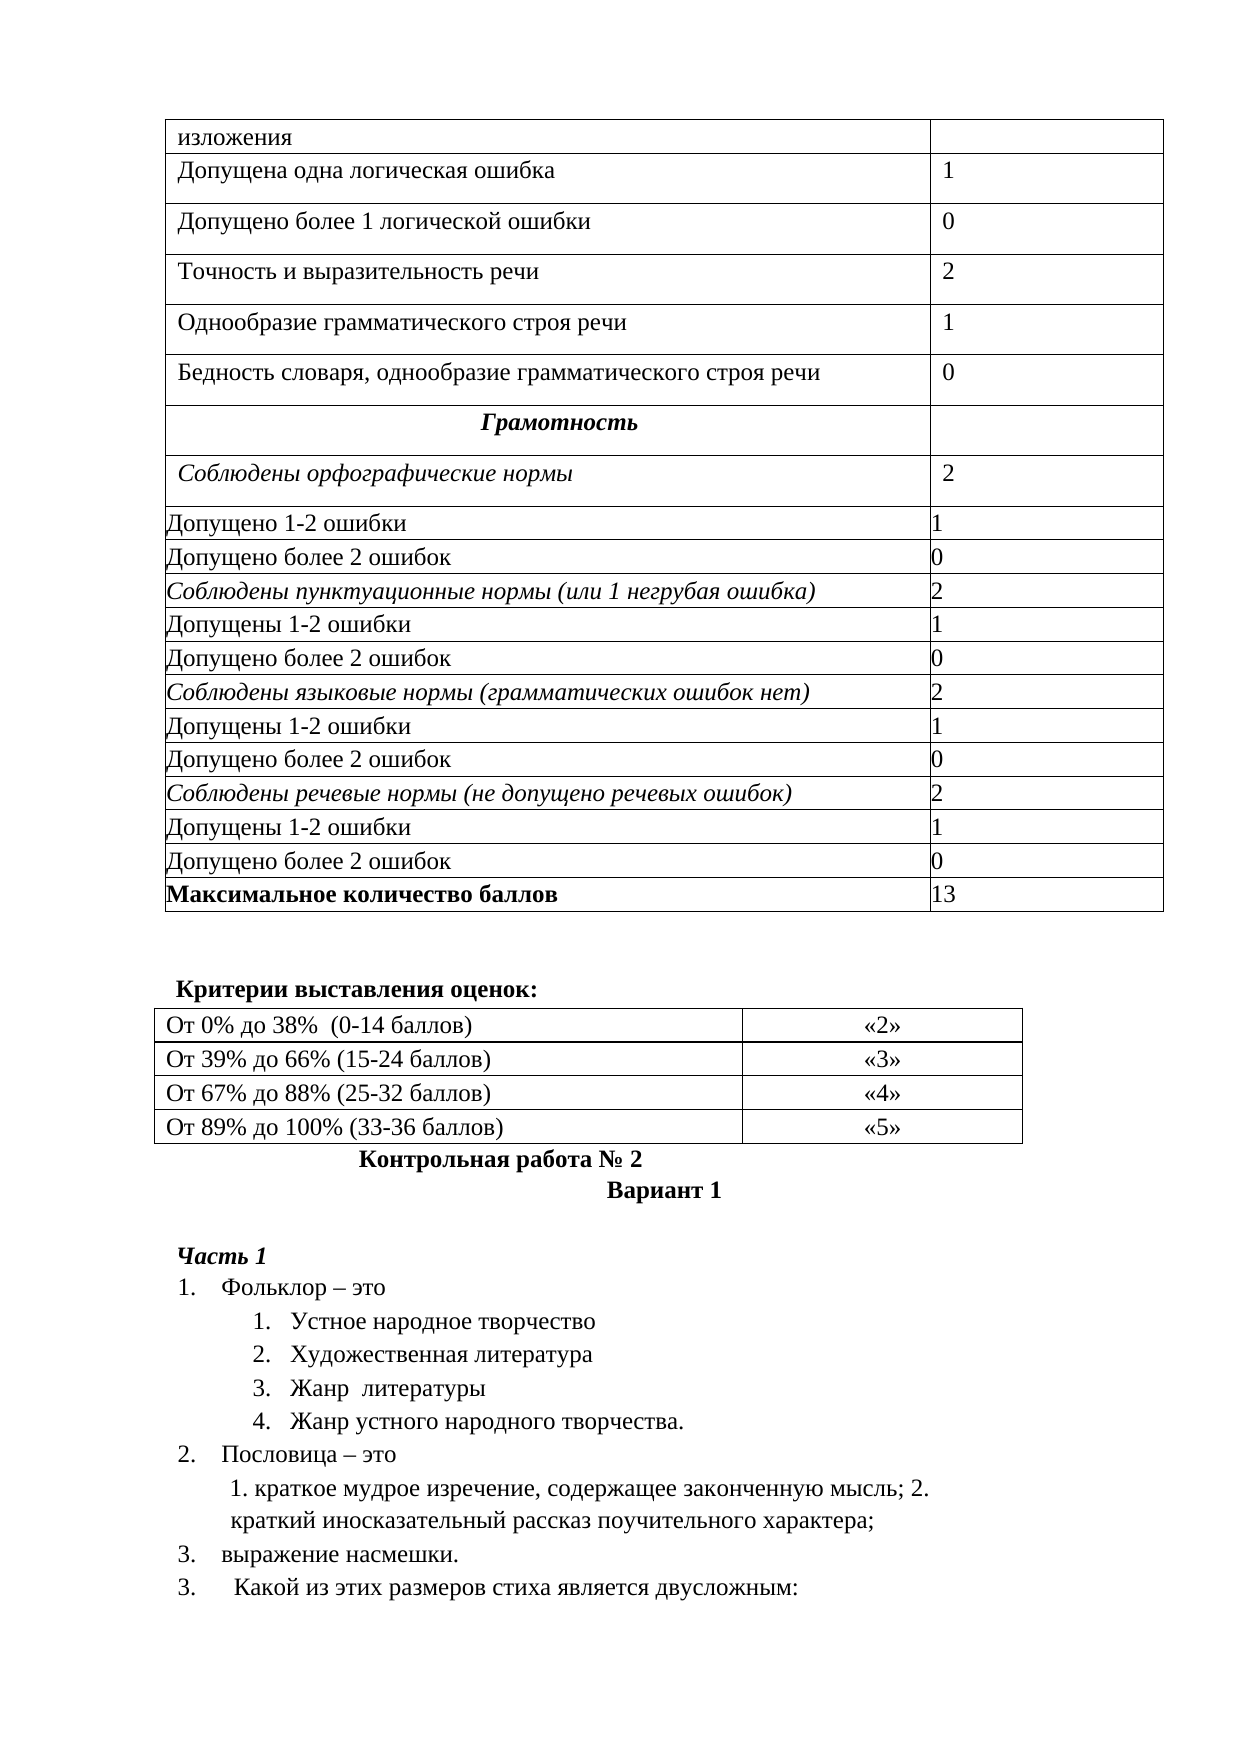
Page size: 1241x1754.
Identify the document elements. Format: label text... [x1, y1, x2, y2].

table_cell Допущены 1-2 ошибки [166, 608, 930, 641]
table_cell От 39% до 66% (15-24 баллов) [155, 1043, 742, 1075]
table_cell 0 [931, 355, 1008, 405]
table_cell «5» [743, 1110, 1022, 1143]
table_cell Допущено более 2 ошибок [166, 743, 930, 776]
table_cell «4» [743, 1076, 1022, 1109]
table_cell 2 [931, 120, 1008, 153]
table_cell 2 [931, 255, 1008, 304]
table_header «2» [743, 1009, 1022, 1041]
table_cell 2 [931, 456, 1008, 506]
table_cell Грамотность [166, 406, 930, 455]
table_cell 0 [931, 204, 1008, 253]
table_cell 2 [931, 675, 1163, 708]
table_cell 1 [931, 154, 1008, 203]
table_cell [1008, 406, 1163, 455]
text Часть 1 [176, 1241, 1158, 1270]
list Жанр устного народного творчества. [252, 1406, 1153, 1435]
text Критерии выставления оценок: [176, 974, 1158, 1003]
table_cell 1 [931, 810, 1163, 843]
table_cell Допущена одна логическая ошибка [166, 154, 930, 203]
table_cell Соблюдены пунктуационные нормы (или 1 негрубая ошибка) [166, 574, 930, 607]
list Устное народное творчество [252, 1306, 1153, 1334]
list Фольклор – это [177, 1272, 1153, 1301]
table_cell От 67% до 88% (25-32 баллов) [155, 1076, 742, 1109]
text 1. краткое мудрое изречение, содержащее законченную мысль; 2. краткий иносказательный рассказ поучительного характера; [229, 1473, 930, 1534]
table_cell 0 [931, 844, 1163, 877]
list выражение насмешки. [177, 1539, 1153, 1568]
table_cell Допущены 1-2 ошибки [166, 709, 930, 742]
table_cell 1 [931, 305, 1008, 354]
table_cell [1008, 204, 1163, 253]
table_cell 0 [931, 642, 1163, 674]
table_cell 13 [931, 878, 1163, 911]
list Жанр литературы [252, 1373, 1153, 1401]
table_cell Допущены 1-2 ошибки [166, 810, 930, 843]
table_cell [931, 406, 1008, 455]
table_cell Точность и выразительность речи [166, 255, 930, 304]
table_cell 2 [931, 574, 1163, 607]
table_cell Однообразие грамматического строя речи [166, 305, 930, 354]
table_cell [1008, 456, 1163, 506]
table_cell Допущено более 2 ошибок [166, 844, 930, 877]
table_cell «3» [743, 1043, 1022, 1075]
table_cell Допущено более 2 ошибок [166, 540, 930, 573]
table_cell Допущено более 2 ошибок [166, 642, 930, 674]
table_cell [1008, 355, 1163, 405]
table_cell 1 [931, 608, 1163, 641]
table_cell Соблюдены речевые нормы (не допущено речевых ошибок) [166, 777, 930, 809]
table_cell 1 [931, 709, 1163, 742]
table_cell Соблюдены орфографические нормы [166, 456, 930, 506]
table_cell [1008, 154, 1163, 203]
table_cell 2 [931, 777, 1163, 809]
table_cell Соблюдены языковые нормы (грамматических ошибок нет) [166, 675, 930, 708]
table_cell 0 [931, 743, 1163, 776]
table_cell 1 [931, 507, 1163, 539]
table_cell 0 [931, 540, 1163, 573]
text Контрольная работа № 2 [177, 1144, 671, 1172]
table_cell Допущено 1-2 ошибки [166, 507, 930, 539]
table_cell Бедность словаря, однообразие грамматического строя речи [166, 355, 930, 405]
list Пословица – это [177, 1439, 1153, 1468]
table_cell [1008, 120, 1163, 153]
list Художественная литература [252, 1339, 1153, 1368]
table_cell От 89% до 100% (33-36 баллов) [155, 1110, 742, 1143]
table_header От 0% до 38% (0-14 баллов) [155, 1009, 742, 1041]
text Вариант 1 [245, 1175, 1083, 1203]
table_cell Максимальное количество баллов [166, 878, 930, 911]
table_cell [1008, 255, 1163, 304]
table_cell Допущено более 1 логической ошибки [166, 204, 930, 253]
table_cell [166, 120, 930, 153]
table_cell [1008, 305, 1163, 354]
list Какой из этих размеров стиха является двусложным: [177, 1572, 1153, 1601]
